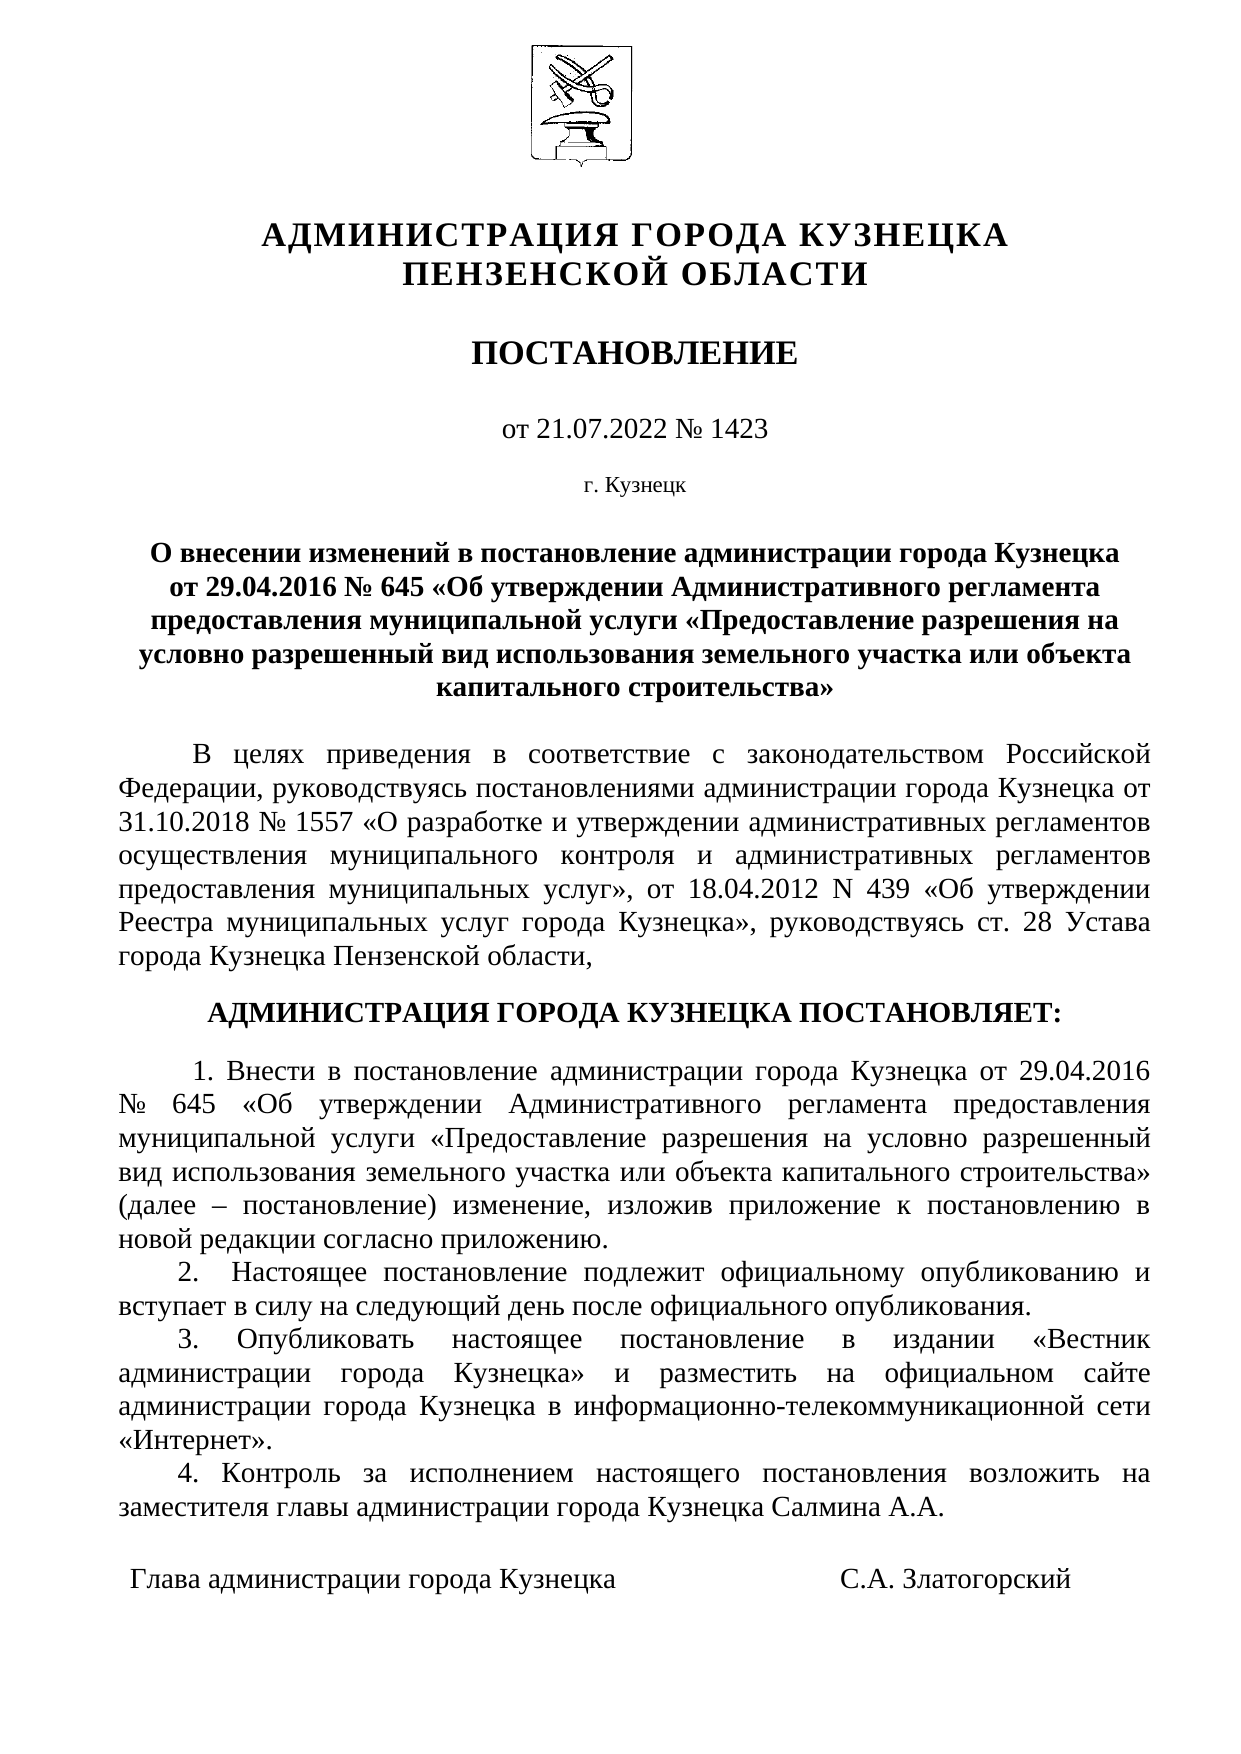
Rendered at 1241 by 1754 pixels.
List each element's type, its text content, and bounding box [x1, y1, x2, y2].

text 3. Опубликовать настоящее постановление в издании «Вестник администрации города Кузнецка» и разместить на официальном сайте администрации города Кузнецка в информационно-телекоммуникационной сети «Интернет». [118, 1321, 1152, 1456]
text 1. Внести в постановление администрации города Кузнецка от 29.04.2016 № 645 «Об утверждении Административного регламента предоставления муниципальной услуги «Предоставление разрешения на условно разрешенный вид использования земельного участка или объекта капитального строительства» (далее – постановление) изменение, изложив приложение к постановлению в новой редакции согласно приложению. [118, 1053, 1152, 1254]
text АДМИНИСТРАЦИЯ ГОРОДА КУЗНЕЦКА [118, 214, 1152, 253]
table_header С.А. Златогорский [770, 1561, 1104, 1619]
text от 21.07.2022 № 1423 [118, 411, 1152, 444]
text В целях приведения в соответствие с законодательством Российской Федерации, руководствуясь постановлениями администрации города Кузнецка от 31.10.2018 № 1557 «О разработке и утверждении административных регламентов осуществления муниципального контроля и административных регламентов предоставления муниципальных услуг», от 18.04.2012 N 439 «Об утверждении Реестра муниципальных услуг города Кузнецка», руководствуясь ст. 28 Устава города Кузнецка Пензенской области, [118, 737, 1152, 971]
text 2. Настоящее постановление подлежит официальному опубликованию и вступает в силу на следующий день после официального опубликования. [118, 1254, 1152, 1321]
picture [523, 39, 633, 175]
text г. Кузнецк [118, 471, 1152, 497]
text ПОСТАНОВЛЕНИЕ [118, 332, 1152, 372]
text ПЕНЗЕНСКОЙ ОБЛАСТИ [118, 253, 1152, 293]
text АДМИНИСТРАЦИЯ ГОРОДА КУЗНЕЦКА ПОСТАНОВЛЯЕТ: [118, 996, 1152, 1029]
text О внесении изменений в постановление администрации города Кузнецка [118, 535, 1152, 569]
text от 29.04.2016 № 645 «Об утверждении Административного регламента предоставления муниципальной услуги «Предоставление разрешения на условно разрешенный вид использования земельного участка или объекта капитального строительства» [118, 569, 1152, 703]
text 4. Контроль за исполнением настоящего постановления возложить на заместителя главы администрации города Кузнецка Салмина А.А. [118, 1456, 1152, 1523]
table_header Глава администрации города Кузнецка [118, 1561, 770, 1619]
